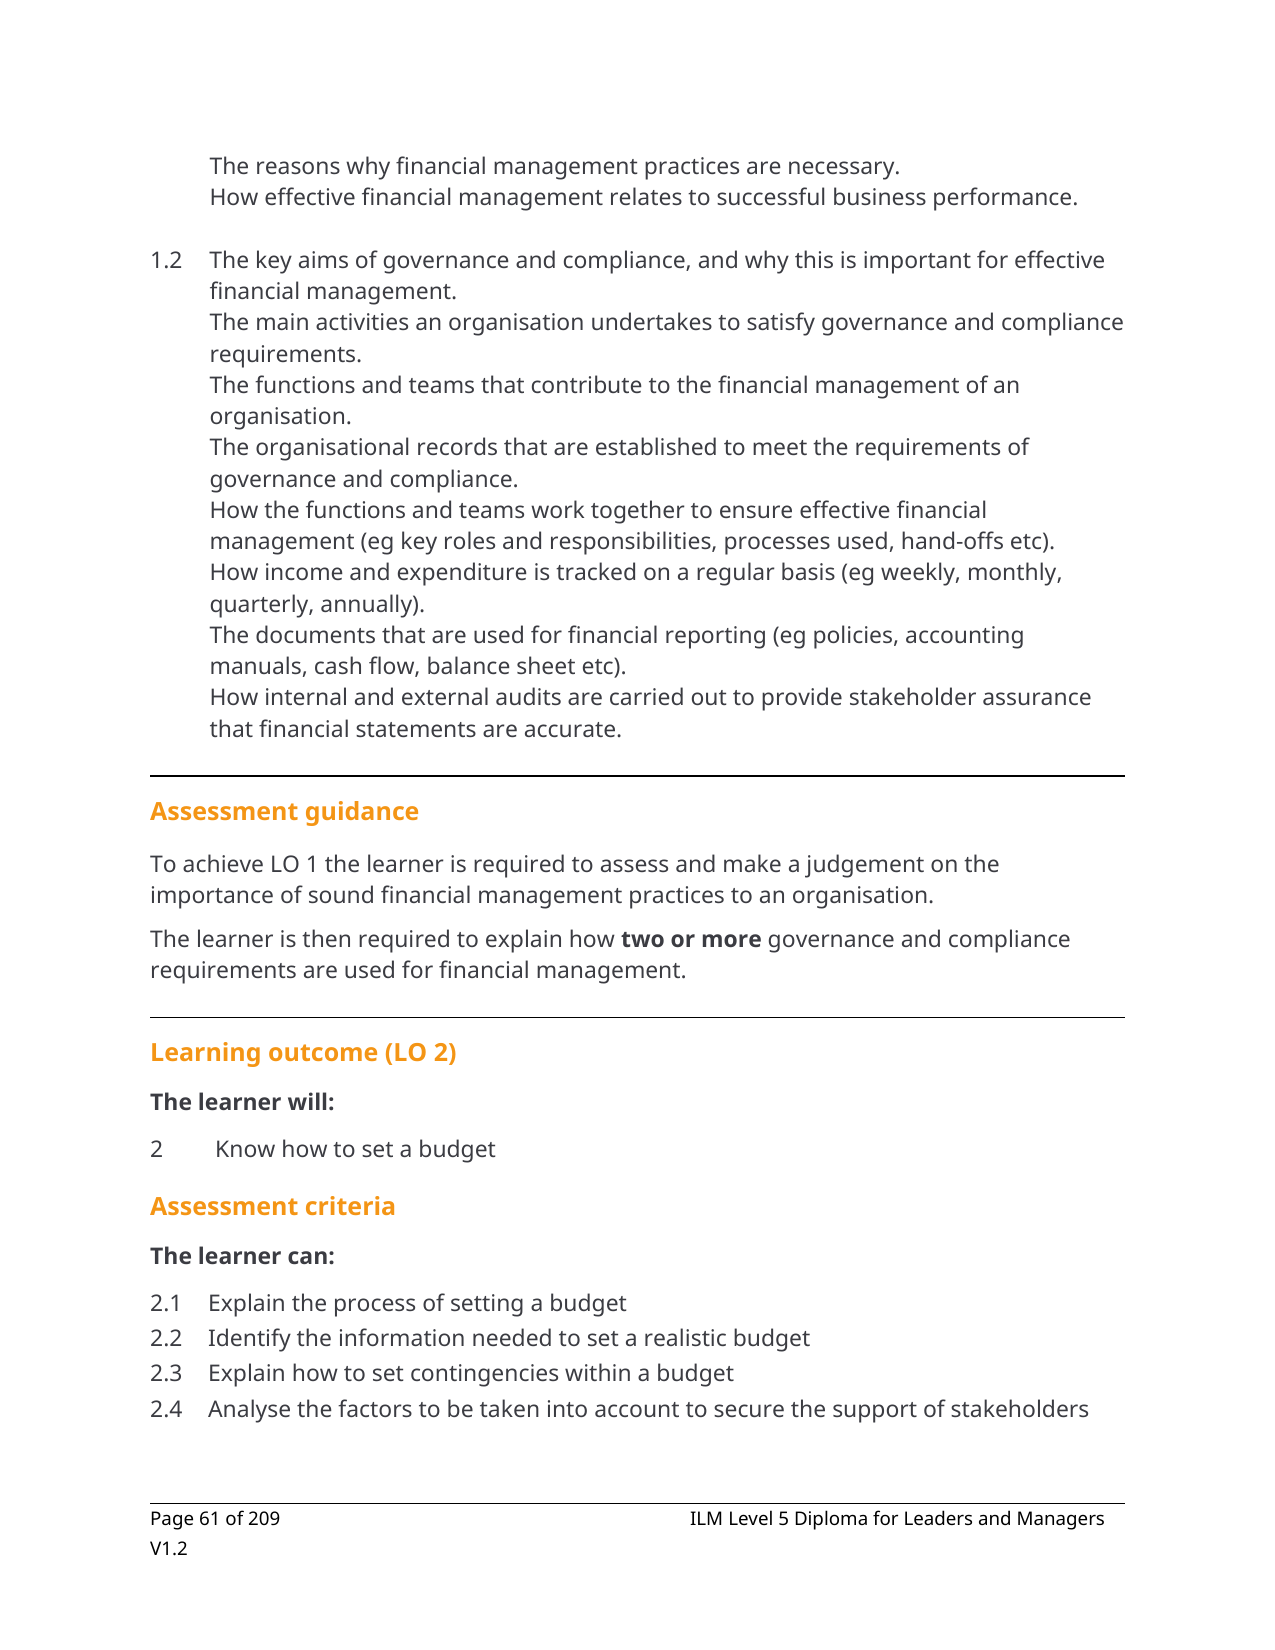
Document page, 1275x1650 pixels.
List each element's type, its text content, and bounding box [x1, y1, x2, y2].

text 2 Know how to set a budget [150, 1133, 1125, 1164]
list Explain the process of setting a budget [150, 1287, 1125, 1318]
text How internal and external audits are carried out to provide stakeholder assurance that financial statements are accurate. [209, 681, 1125, 744]
text How income and expenditure is tracked on a regular basis (eg weekly, monthly, quarterly, annually). [209, 556, 1125, 619]
text Learning outcome (LO 2) [150, 1018, 1125, 1069]
text The functions and teams that contribute to the financial management of an organisation. [209, 369, 1125, 431]
list Analyse the factors to be taken into account to secure the support of stakeholders [150, 1393, 1125, 1424]
list The key aims of governance and compliance, and why this is important for effective financial management. [150, 244, 1125, 306]
text The learner is then required to explain how two or more governance and compliance requirements are used for financial management. [150, 923, 1125, 986]
text The learner will: [150, 1090, 1125, 1116]
text How the functions and teams work together to ensure effective financial management (eg key roles and responsibilities, processes used, hand-offs etc). [209, 494, 1125, 556]
text How effective financial management relates to successful business performance. [209, 181, 1125, 212]
text The main activities an organisation undertakes to satisfy governance and compliance requirements. [209, 306, 1125, 369]
text Assessment criteria [150, 1189, 494, 1223]
text To achieve LO 1 the learner is required to assess and make a judgement on the importance of sound financial management practices to an organisation. [150, 848, 1125, 911]
text The reasons why financial management practices are necessary. [209, 150, 1125, 181]
text The learner can: [150, 1244, 1125, 1270]
list Explain how to set contingencies within a budget [150, 1357, 1125, 1389]
text The organisational records that are established to meet the requirements of governance and compliance. [209, 431, 1125, 494]
text Assessment guidance [150, 777, 1125, 827]
list Identify the information needed to set a realistic budget [150, 1322, 1125, 1353]
text The documents that are used for financial reporting (eg policies, accounting manuals, cash flow, balance sheet etc). [209, 619, 1125, 681]
